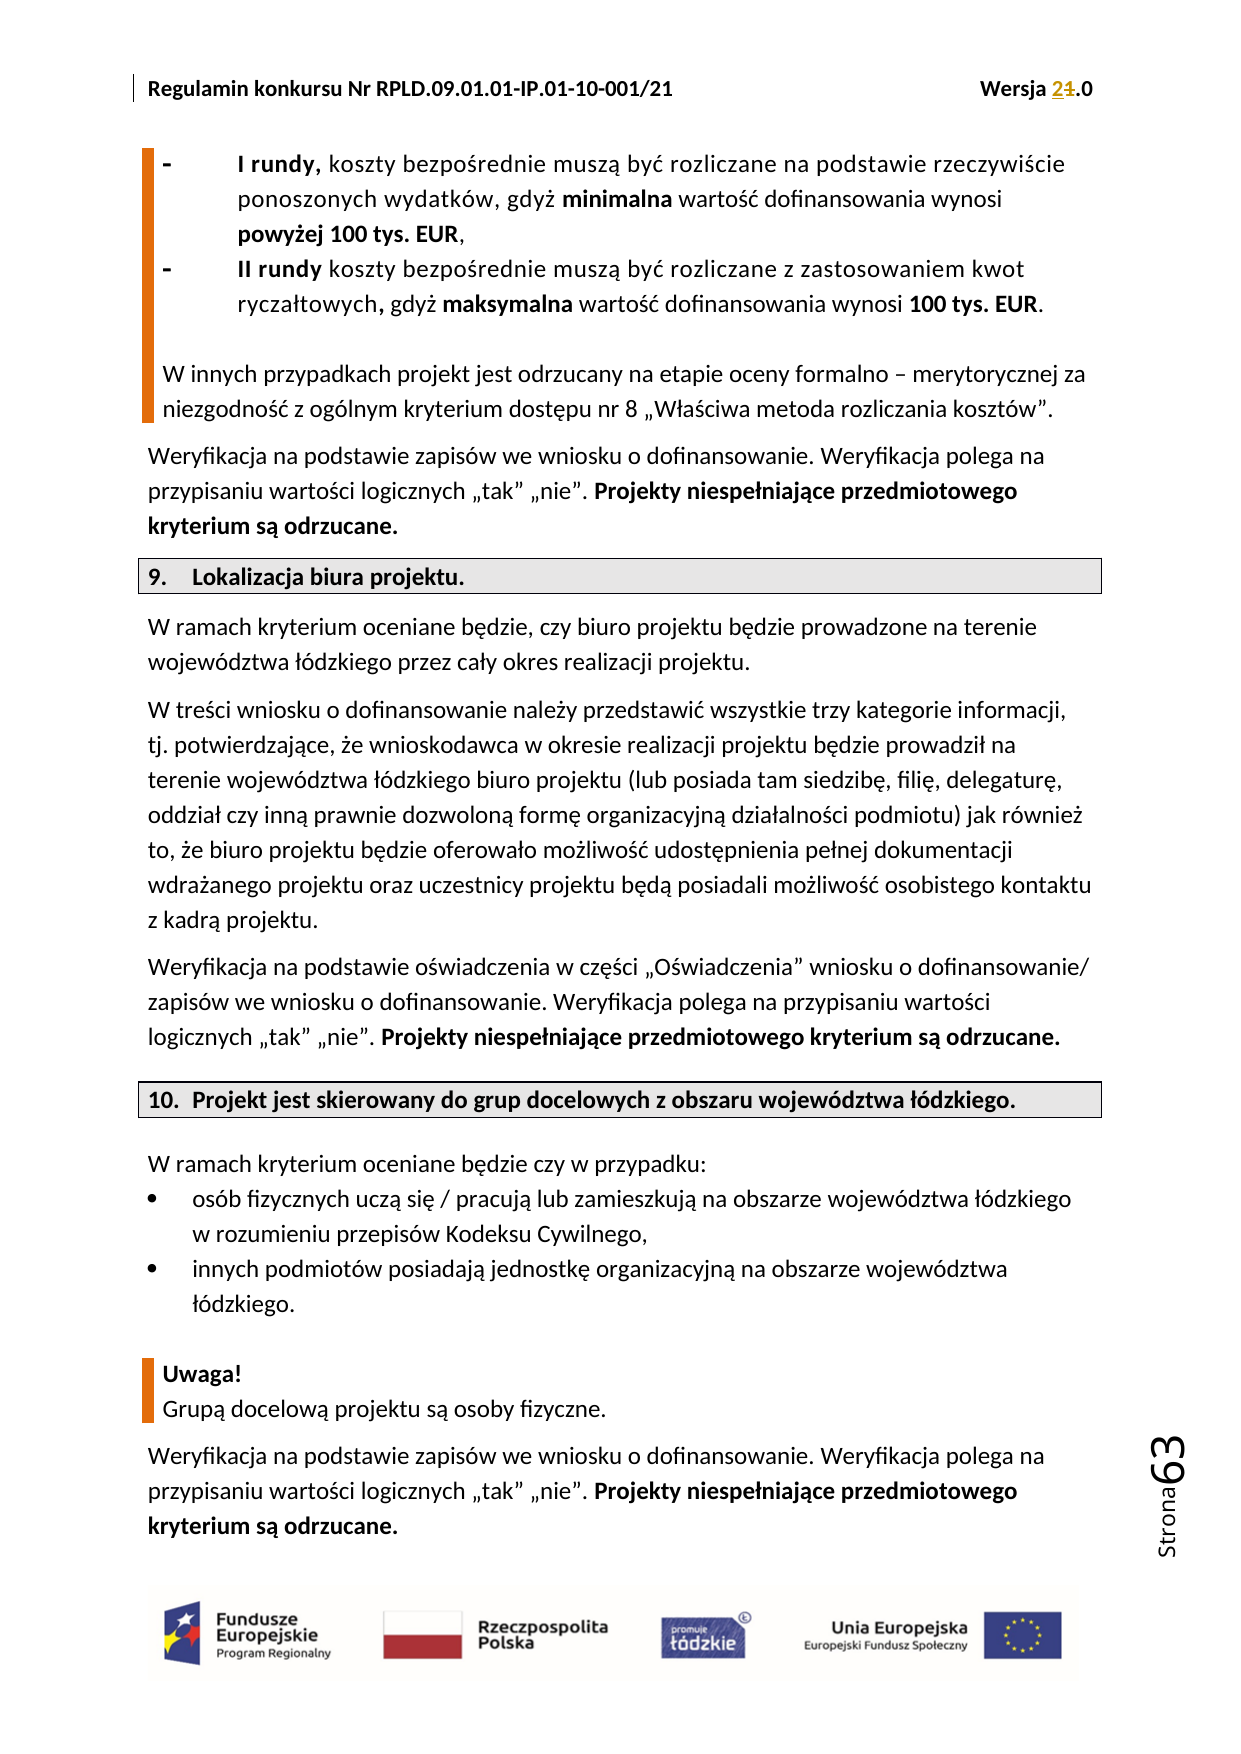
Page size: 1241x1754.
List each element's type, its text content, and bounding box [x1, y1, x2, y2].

text Uwaga! [154, 1358, 1092, 1388]
text Weryfikacja na podstawie zapisów we wniosku o dofinansowanie. Weryfikacja polega na przypisaniu wartości logicznych „tak” „nie”. Projekty niespełniające przedmiotowego kryterium są odrzucane. [148, 440, 1092, 541]
list Projekt jest skierowany do grup docelowych z obszaru województwa łódzkiego. [139, 1083, 1101, 1117]
text W ramach kryterium oceniane będzie, czy biuro projektu będzie prowadzone na terenie województwa łódzkiego przez cały okres realizacji projektu. [148, 611, 1092, 677]
list osób fizycznych uczą się / pracują lub zamieszkują na obszarze województwa łódzkiego w rozumieniu przepisów Kodeksu Cywilnego, [148, 1183, 1092, 1248]
list innych podmiotów posiadają jednostkę organizacyjną na obszarze województwa łódzkiego. [148, 1253, 1092, 1318]
picture [147, 1585, 1079, 1681]
text Grupą docelową projektu są osoby fizyczne. [154, 1393, 1092, 1423]
text W ramach kryterium oceniane będzie czy w przypadku: [148, 1148, 1092, 1178]
list I rundy, koszty bezpośrednie muszą być rozliczane na podstawie rzeczywiście ponoszonych wydatków, gdyż minimalna wartość dofinansowania wynosi powyżej 100 tys. EUR, [154, 148, 1092, 248]
text Weryfikacja na podstawie zapisów we wniosku o dofinansowanie. Weryfikacja polega na przypisaniu wartości logicznych „tak” „nie”. Projekty niespełniające przedmiotowego kryterium są odrzucane. [148, 1440, 1092, 1541]
list II rundy koszty bezpośrednie muszą być rozliczane z zastosowaniem kwot ryczałtowych, gdyż maksymalna wartość dofinansowania wynosi 100 tys. EUR. [154, 253, 1092, 318]
list Lokalizacja biura projektu. [139, 559, 1101, 593]
text W treści wniosku o dofinansowanie należy przedstawić wszystkie trzy kategorie informacji, tj. potwierdzające, że wnioskodawca w okresie realizacji projektu będzie prowadził na terenie województwa łódzkiego biuro projektu (lub posiada tam siedzibę, filię, delegaturę, oddział czy inną prawnie dozwoloną formę organizacyjną działalności podmiotu) jak również to, że biuro projektu będzie oferowało możliwość udostępnienia pełnej dokumentacji wdrażanego projektu oraz uczestnicy projektu będą posiadali możliwość osobistego kontaktu z kadrą projektu. [148, 694, 1092, 934]
text W innych przypadkach projekt jest odrzucany na etapie oceny formalno – merytorycznej za niezgodność z ogólnym kryterium dostępu nr 8 „Właściwa metoda rozliczania kosztów”. [154, 358, 1092, 423]
text Weryfikacja na podstawie oświadczenia w części „Oświadczenia” wniosku o dofinansowanie/ zapisów we wniosku o dofinansowanie. Weryfikacja polega na przypisaniu wartości logicznych „tak” „nie”. Projekty niespełniające przedmiotowego kryterium są odrzucane. [148, 951, 1092, 1052]
